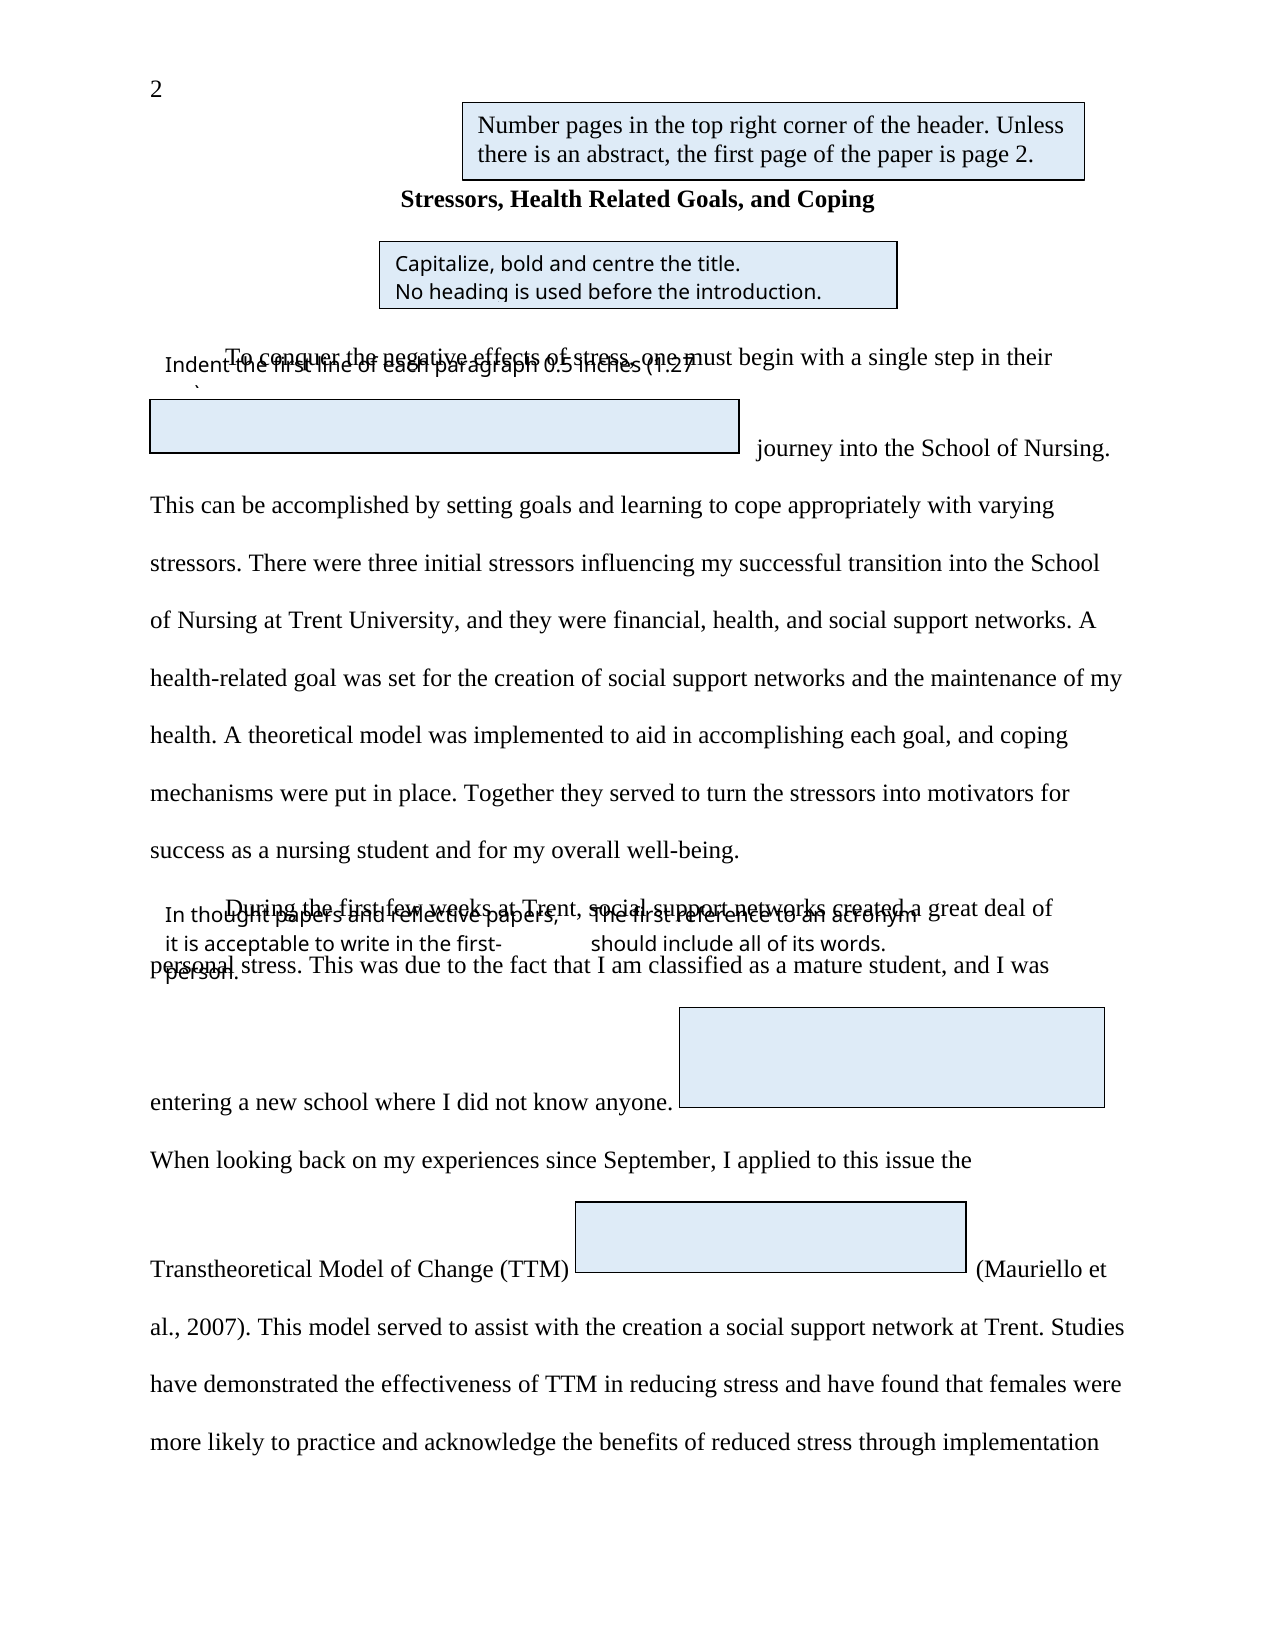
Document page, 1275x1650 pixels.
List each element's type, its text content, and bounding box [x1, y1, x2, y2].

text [150, 893, 1125, 1455]
text Stressors, Health Related Goals, and Coping [150, 184, 1125, 213]
text To conquer the negative effects of stress, one must begin with a single step in their journey into the School of Nursing. This can be accomplished by setting goals and learning to cope appropriately with varying stressors. There were three initial stressors influencing my successful transition into the School of Nursing at Trent University, and they were financial, health, and social support networks. A health-related goal was set for the creation of social support networks and the maintenance of my health. A theoretical model was implemented to aid in accomplishing each goal, and coping mechanisms were put in place. Together they served to turn the stressors into motivators for success as a nursing student and for my overall well-being. [150, 342, 1125, 864]
